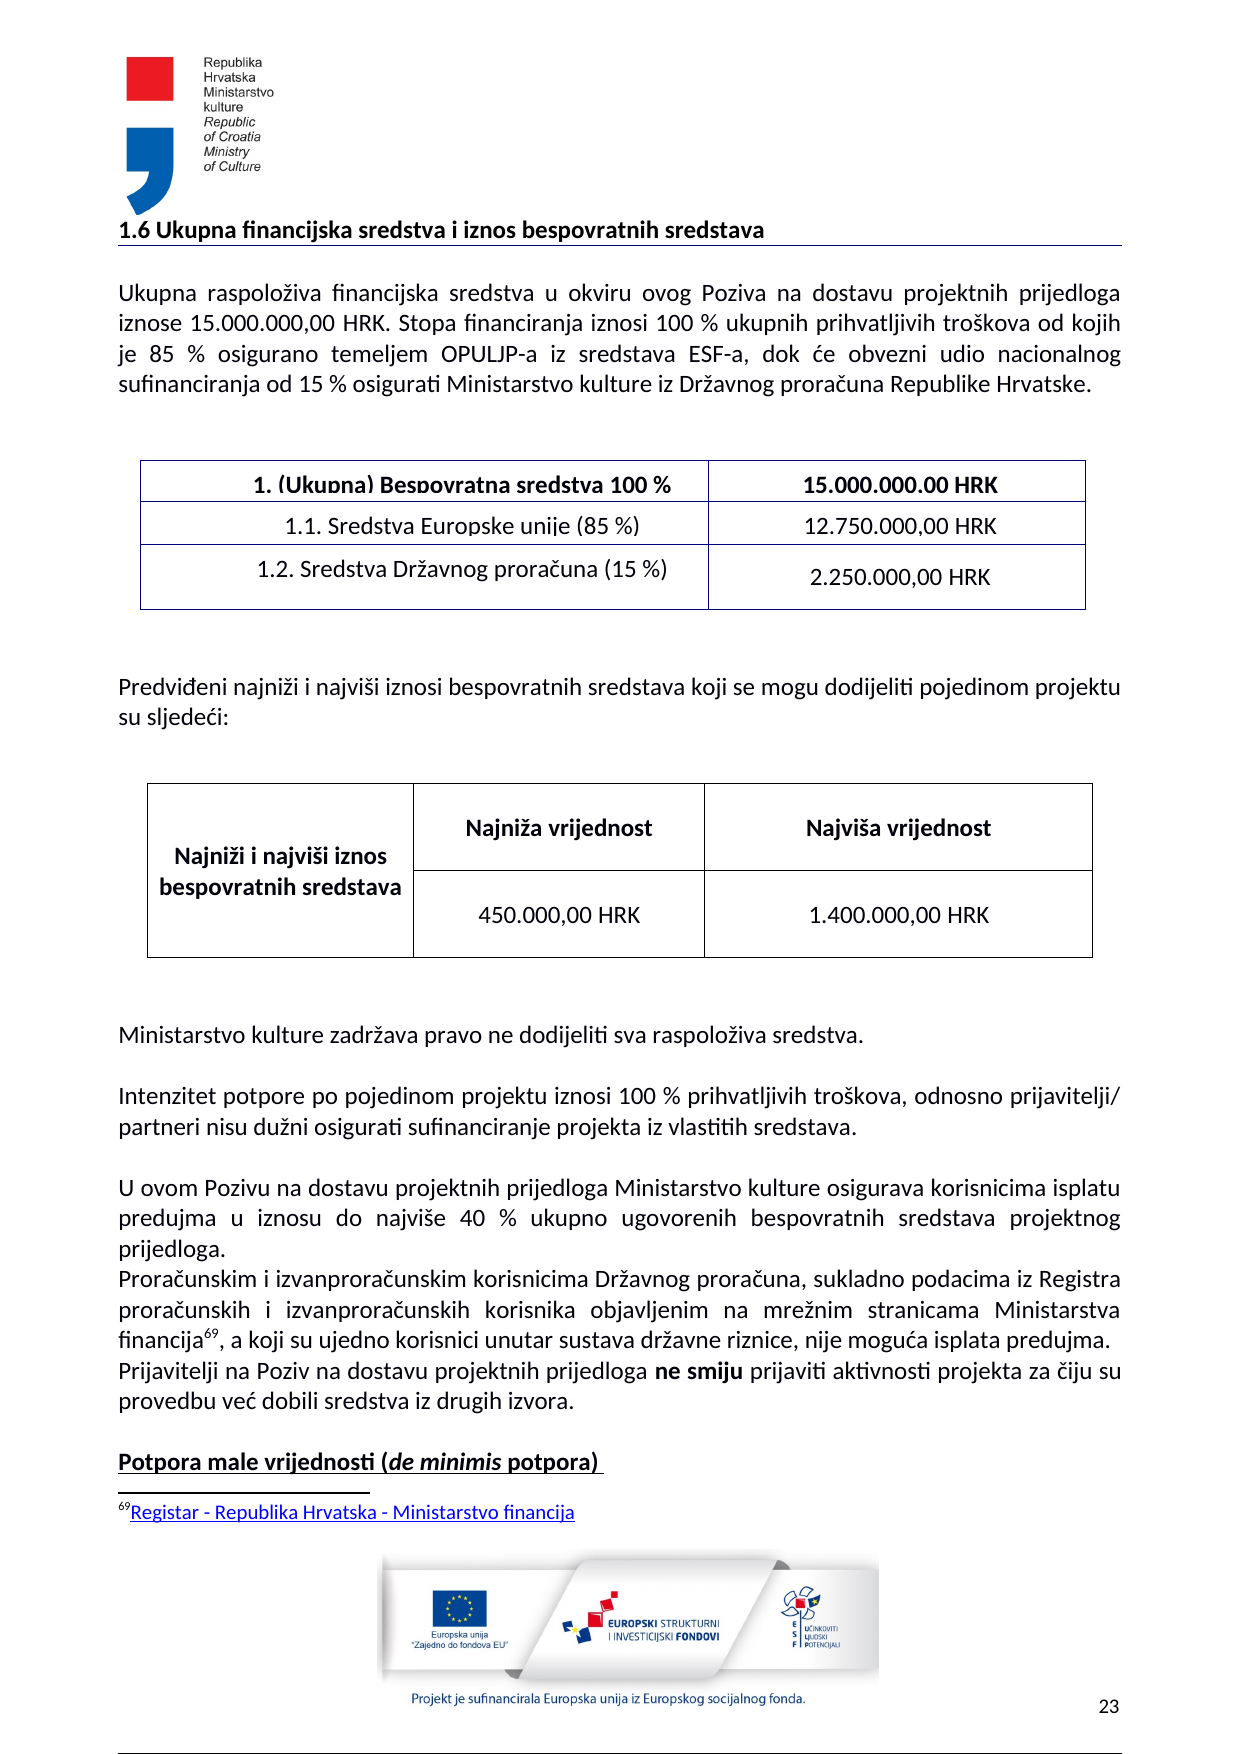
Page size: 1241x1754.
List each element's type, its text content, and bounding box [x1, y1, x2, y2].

table_header Najviša vrijednost [705, 784, 1092, 870]
text Ukupna raspoloživa financijska sredstva u okviru ovog Poziva na dostavu projektnih prijedloga iznose 15.000.000,00 HRK. Stopa financiranja iznosi 100 % ukupnih prihvatljivih troškova od kojih je 85 % osigurano temeljem OPULJP-a iz sredstava ESF-a, dok će obvezni udio nacionalnog sufinanciranja od 15 % osigurati Ministarstvo kulture iz Državnog proračuna Republike Hrvatske. [118, 277, 1122, 399]
picture [118, 50, 280, 215]
text Prijavitelji na Poziv na dostavu projektnih prijedloga ne smiju prijaviti aktivnosti projekta za čiju su provedbu već dobili sredstva iz drugih izvora. [118, 1355, 1122, 1416]
table_cell 1.1. Sredstva Europske unije (85 %) [141, 502, 708, 544]
picture [377, 1549, 879, 1714]
table_cell 12.750.000,00 HRK [709, 502, 1085, 544]
text Predviđeni najniži i najviši iznosi bespovratnih sredstava koji se mogu dodijeliti pojedinom projektu su sljedeći: [118, 671, 1122, 732]
text 1.6 Ukupna financijska sredstva i iznos bespovratnih sredstava [118, 214, 1122, 245]
table_cell 450.000,00 HRK [414, 871, 704, 957]
text Proračunskim i izvanproračunskim korisnicima Državnog proračuna, sukladno podacima iz Registra proračunskih i izvanproračunskih korisnika objavljenim na mrežnim stranicama Ministarstva financija, a koji su ujedno korisnici unutar sustava državne riznice, nije moguća isplata predujma. [118, 1263, 1122, 1355]
text U ovom Pozivu na dostavu projektnih prijedloga Ministarstvo kulture osigurava korisnicima isplatu predujma u iznosu do najviše 40 % ukupno ugovorenih bespovratnih sredstava projektnog prijedloga. [118, 1172, 1122, 1263]
text Potpora male vrijednosti (de minimis potpora) [118, 1447, 1122, 1477]
table_cell 1.2. Sredstva Državnog proračuna (15 %) [141, 545, 708, 608]
table_header Najniži i najviši iznos bespovratnih sredstava [148, 784, 413, 957]
table_cell 2.250.000,00 HRK [709, 545, 1085, 608]
table_header 1. (Ukupna) Bespovratna sredstva 100 % [141, 461, 708, 501]
table_header 15.000.000,00 HRK [709, 461, 1085, 501]
text Intenzitet potpore po pojedinom projektu iznosi 100 % prihvatljivih troškova, odnosno prijavitelji/ partneri nisu dužni osigurati sufinanciranje projekta iz vlastitih sredstava. [118, 1080, 1122, 1141]
table_cell 1.400.000,00 HRK [705, 871, 1092, 957]
table_header Najniža vrijednost [414, 784, 704, 870]
text Ministarstvo kulture zadržava pravo ne dodijeliti sva raspoloživa sredstva. [118, 1019, 1122, 1050]
